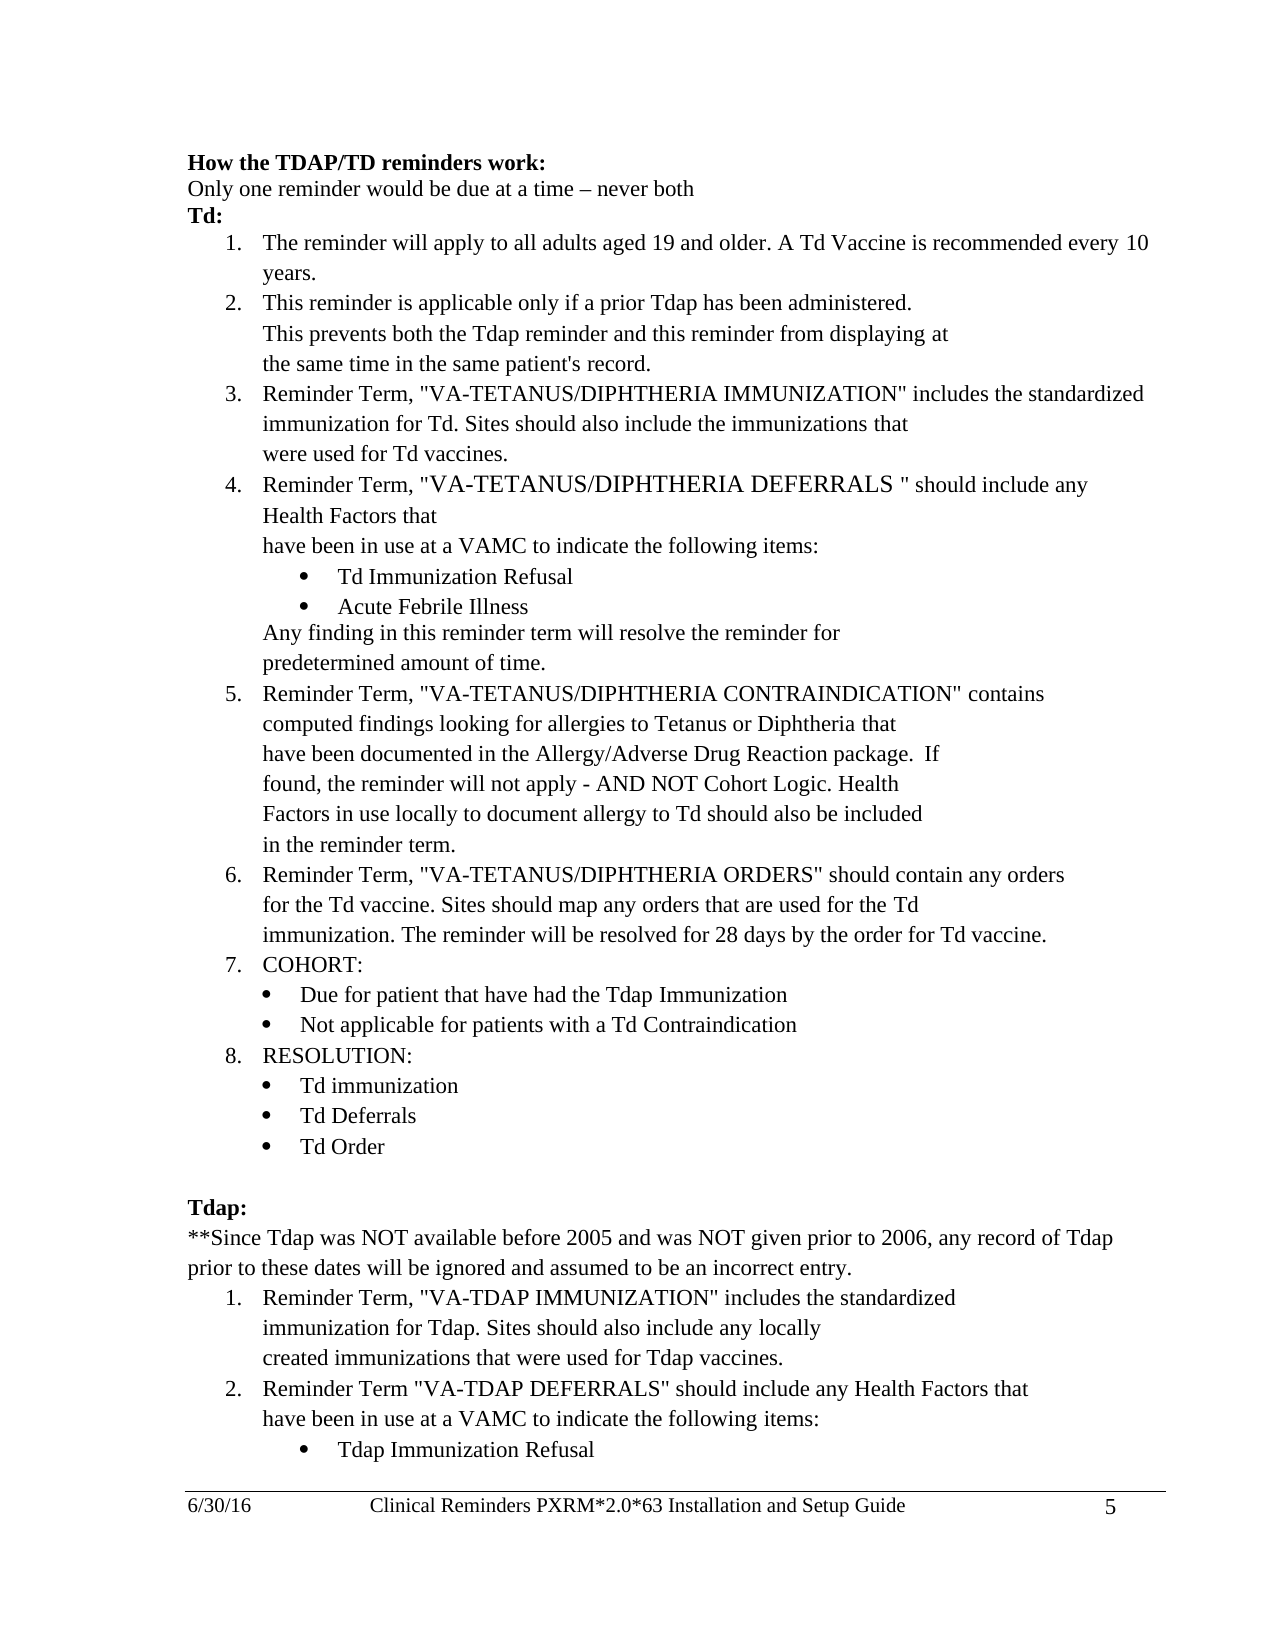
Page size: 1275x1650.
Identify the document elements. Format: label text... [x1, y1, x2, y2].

text were used for Td vaccines. [262, 440, 1185, 466]
list Not applicable for patients with a Td Contraindication [262, 1012, 1185, 1038]
list COHORT: [225, 951, 1185, 978]
list Due for patient that have had the Tdap Immunization [262, 981, 1185, 1008]
list Reminder Term, "VA-TETANUS/DIPHTHERIA ORDERS" should contain any orders for the Td vaccine. Sites should map any orders that are used for the Td [225, 861, 1066, 917]
list Td Deferrals [262, 1102, 1185, 1129]
list Acute Febrile Illness [300, 593, 1185, 619]
text created immunizations that were used for Tdap vaccines. [262, 1344, 1185, 1371]
list The reminder will apply to all adults aged 19 and older. A Td Vaccine is recommended every 10 years. [225, 229, 1154, 286]
text have been documented in the Allergy/Adverse Drug Reaction package. If found, the reminder will not apply - AND NOT Cohort Logic. Health Factors in use locally to document allergy to Td should also be included in the reminder term. [262, 740, 942, 857]
list Tdap Immunization Refusal [300, 1435, 1185, 1463]
list Td Order [262, 1133, 1185, 1159]
text **Since Tdap was NOT available before 2005 and was NOT given prior to 2006, any record of Tdap prior to these dates will be ignored and assumed to be an incorrect entry. [187, 1223, 1116, 1280]
list Reminder Term, "VA-TETANUS/DIPHTHERIA IMMUNIZATION" includes the standardized immunization for Td. Sites should also include the immunizations that [225, 380, 1145, 437]
text immunization. The reminder will be resolved for 28 days by the order for Td vaccine. [262, 921, 1185, 948]
subtitle Td: [187, 203, 1185, 229]
list This reminder is applicable only if a prior Tdap has been administered. This prevents both the Tdap reminder and this reminder from displaying at the same time in the same patient's record. [225, 289, 948, 376]
list Reminder Term, "VA-TETANUS/DIPHTHERIA CONTRAINDICATION" contains computed findings looking for allergies to Tetanus or Diphtheria that [225, 679, 1044, 736]
subtitle How the TDAP/TD reminders work: [187, 150, 1185, 176]
list Reminder Term, "VA-TDAP IMMUNIZATION" includes the standardized immunization for Tdap. Sites should also include any locally [225, 1284, 957, 1341]
list RESOLUTION: [225, 1042, 1185, 1068]
list Td immunization [262, 1072, 1185, 1098]
list Reminder Term, "VA-TETANUS/DIPHTHERIA DEFERRALS " should include any Health Factors that [225, 469, 1155, 528]
list Td Immunization Refusal [300, 563, 1185, 589]
text Only one reminder would be due at a time – never both [187, 176, 1185, 202]
list Reminder Term "VA-TDAP DEFERRALS" should include any Health Factors that have been in use at a VAMC to indicate the following items: [225, 1375, 1030, 1431]
text Any finding in this reminder term will resolve the reminder for predetermined amount of time. [262, 619, 842, 676]
subtitle Tdap: [187, 1194, 1185, 1220]
text have been in use at a VAMC to indicate the following items: [262, 532, 1185, 559]
